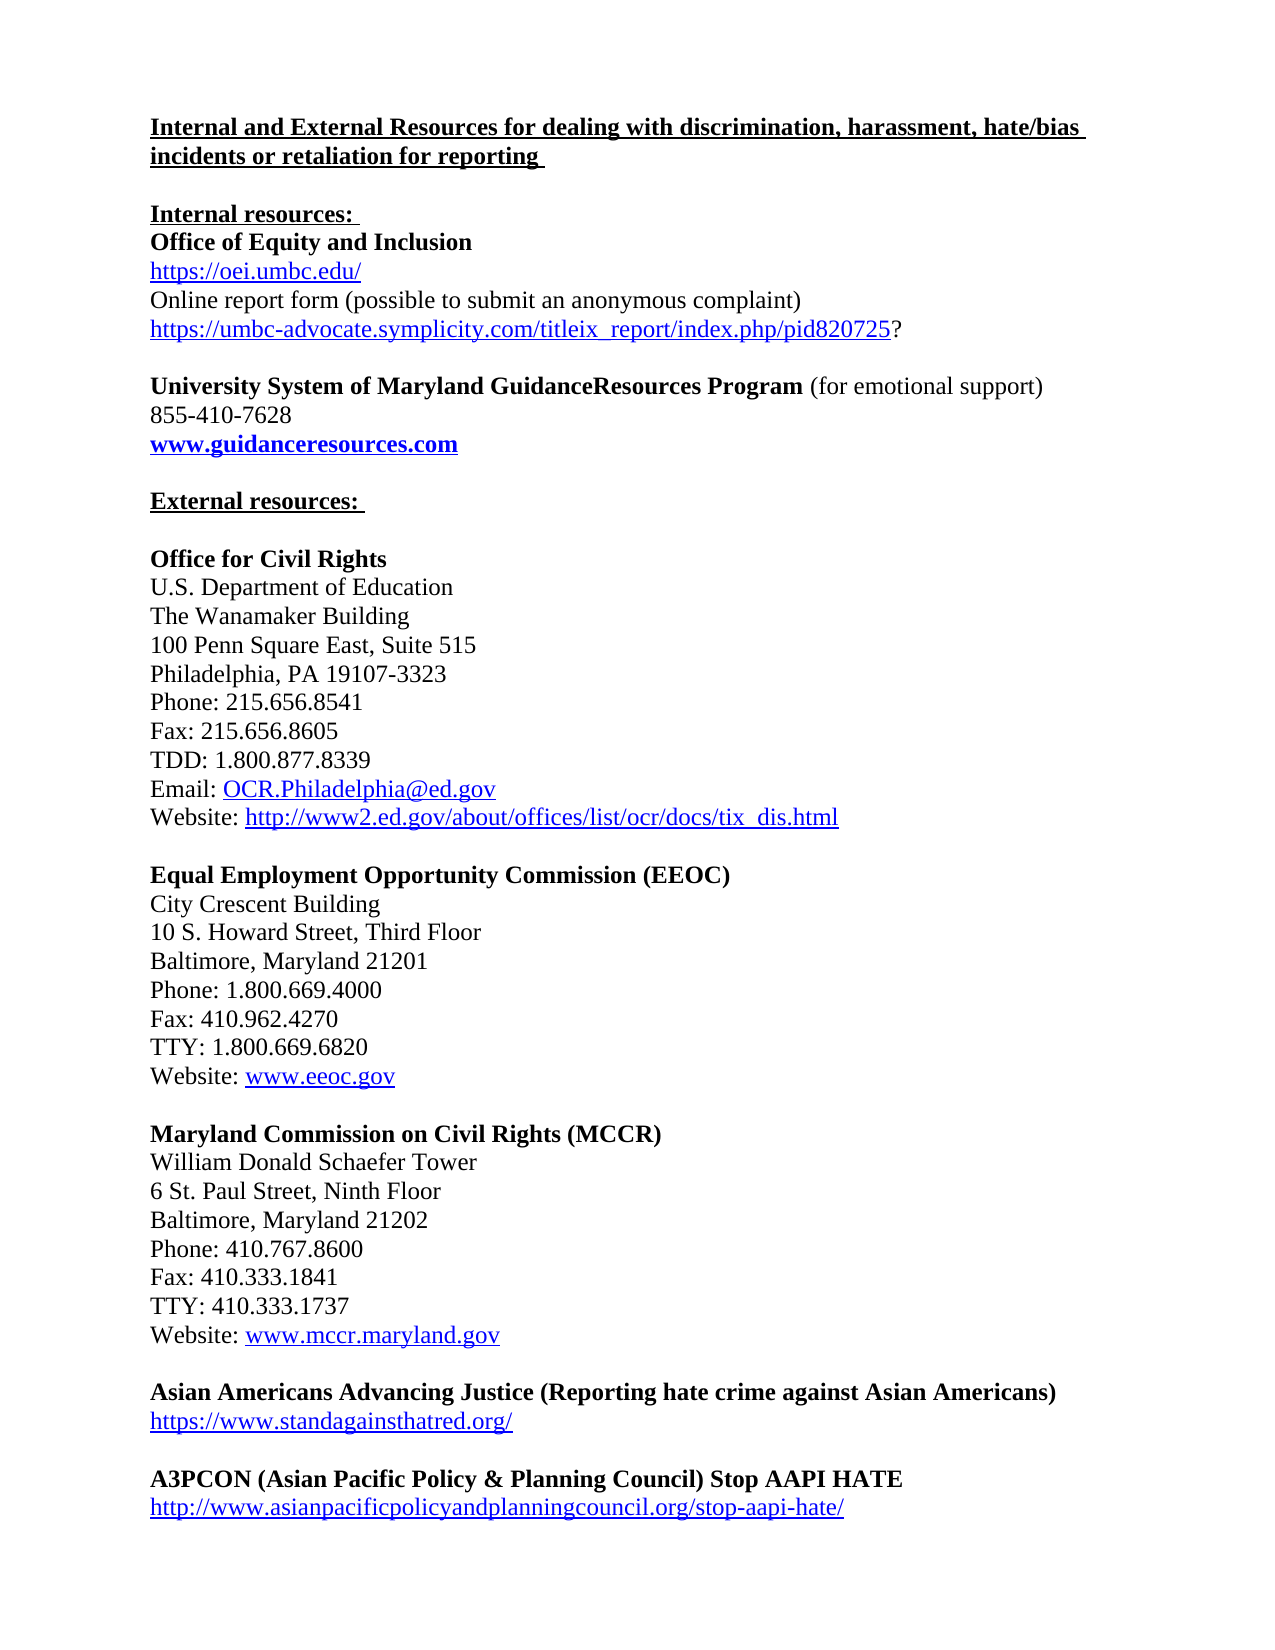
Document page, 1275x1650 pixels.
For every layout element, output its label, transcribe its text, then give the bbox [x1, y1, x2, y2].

text Baltimore, Maryland 21202 [150, 1205, 1125, 1234]
text Office for Civil Rights [150, 544, 1125, 572]
text Phone: 410.767.8600 [150, 1234, 1125, 1262]
text Phone: 1.800.669.4000 [150, 975, 1125, 1004]
text Online report form (possible to submit an anonymous complaint) [150, 285, 1125, 314]
text Website: www.mccr.maryland.gov [150, 1320, 1125, 1349]
text Internal and External Resources for dealing with discrimination, harassment, hate/bias incidents or retaliation for reporting [150, 112, 1125, 170]
text William Donald Schaefer Tower [150, 1147, 1125, 1176]
text 10 S. Howard Street, Third Floor [150, 917, 1125, 946]
text University System of Maryland GuidanceResources Program (for emotional support) [150, 371, 1125, 400]
text Website: www.eeoc.gov [150, 1061, 1125, 1090]
text Phone: 215.656.8541 [150, 687, 1125, 716]
text Fax: 410.333.1841 [150, 1262, 1125, 1291]
text City Crescent Building [150, 889, 1125, 917]
text Internal resources: [150, 199, 1125, 227]
text Maryland Commission on Civil Rights (MCCR) [150, 1119, 1125, 1147]
text Office of Equity and Inclusion [150, 227, 1125, 256]
text Equal Employment Opportunity Commission (EEOC) [150, 860, 1125, 889]
text https://www.standagainsthatred.org/ [150, 1406, 1125, 1435]
text Baltimore, Maryland 21201 [150, 946, 1125, 975]
text 6 St. Paul Street, Ninth Floor [150, 1176, 1125, 1205]
text www.guidanceresources.com [150, 429, 1125, 457]
text Fax: 215.656.8605 [150, 716, 1125, 745]
text TTY: 1.800.669.6820 [150, 1032, 1125, 1061]
text 100 Penn Square East, Suite 515 [150, 630, 1125, 659]
text Website: http://www2.ed.gov/about/offices/list/ocr/docs/tix_dis.html [150, 802, 1125, 831]
text Email: OCR.Philadelphia@ed.gov [150, 774, 1125, 802]
text Asian Americans Advancing Justice (Reporting hate crime against Asian Americans) [150, 1377, 1125, 1406]
text External resources: [150, 486, 1125, 515]
text https://oei.umbc.edu/ [150, 256, 1125, 285]
text Fax: 410.962.4270 [150, 1004, 1125, 1032]
text TDD: 1.800.877.8339 [150, 745, 1125, 774]
text http://www.asianpacificpolicyandplanningcouncil.org/stop-aapi-hate/ [150, 1492, 1125, 1521]
text TTY: 410.333.1737 [150, 1291, 1125, 1320]
text https://umbc-advocate.symplicity.com/titleix_report/index.php/pid820725? [150, 314, 1125, 342]
text The Wanamaker Building [150, 601, 1125, 630]
text 855-410-7628 [150, 400, 1125, 429]
text U.S. Department of Education [150, 572, 1125, 601]
text A3PCON (Asian Pacific Policy & Planning Council) Stop AAPI HATE [150, 1464, 1125, 1492]
text Philadelphia, PA 19107-3323 [150, 659, 1125, 687]
